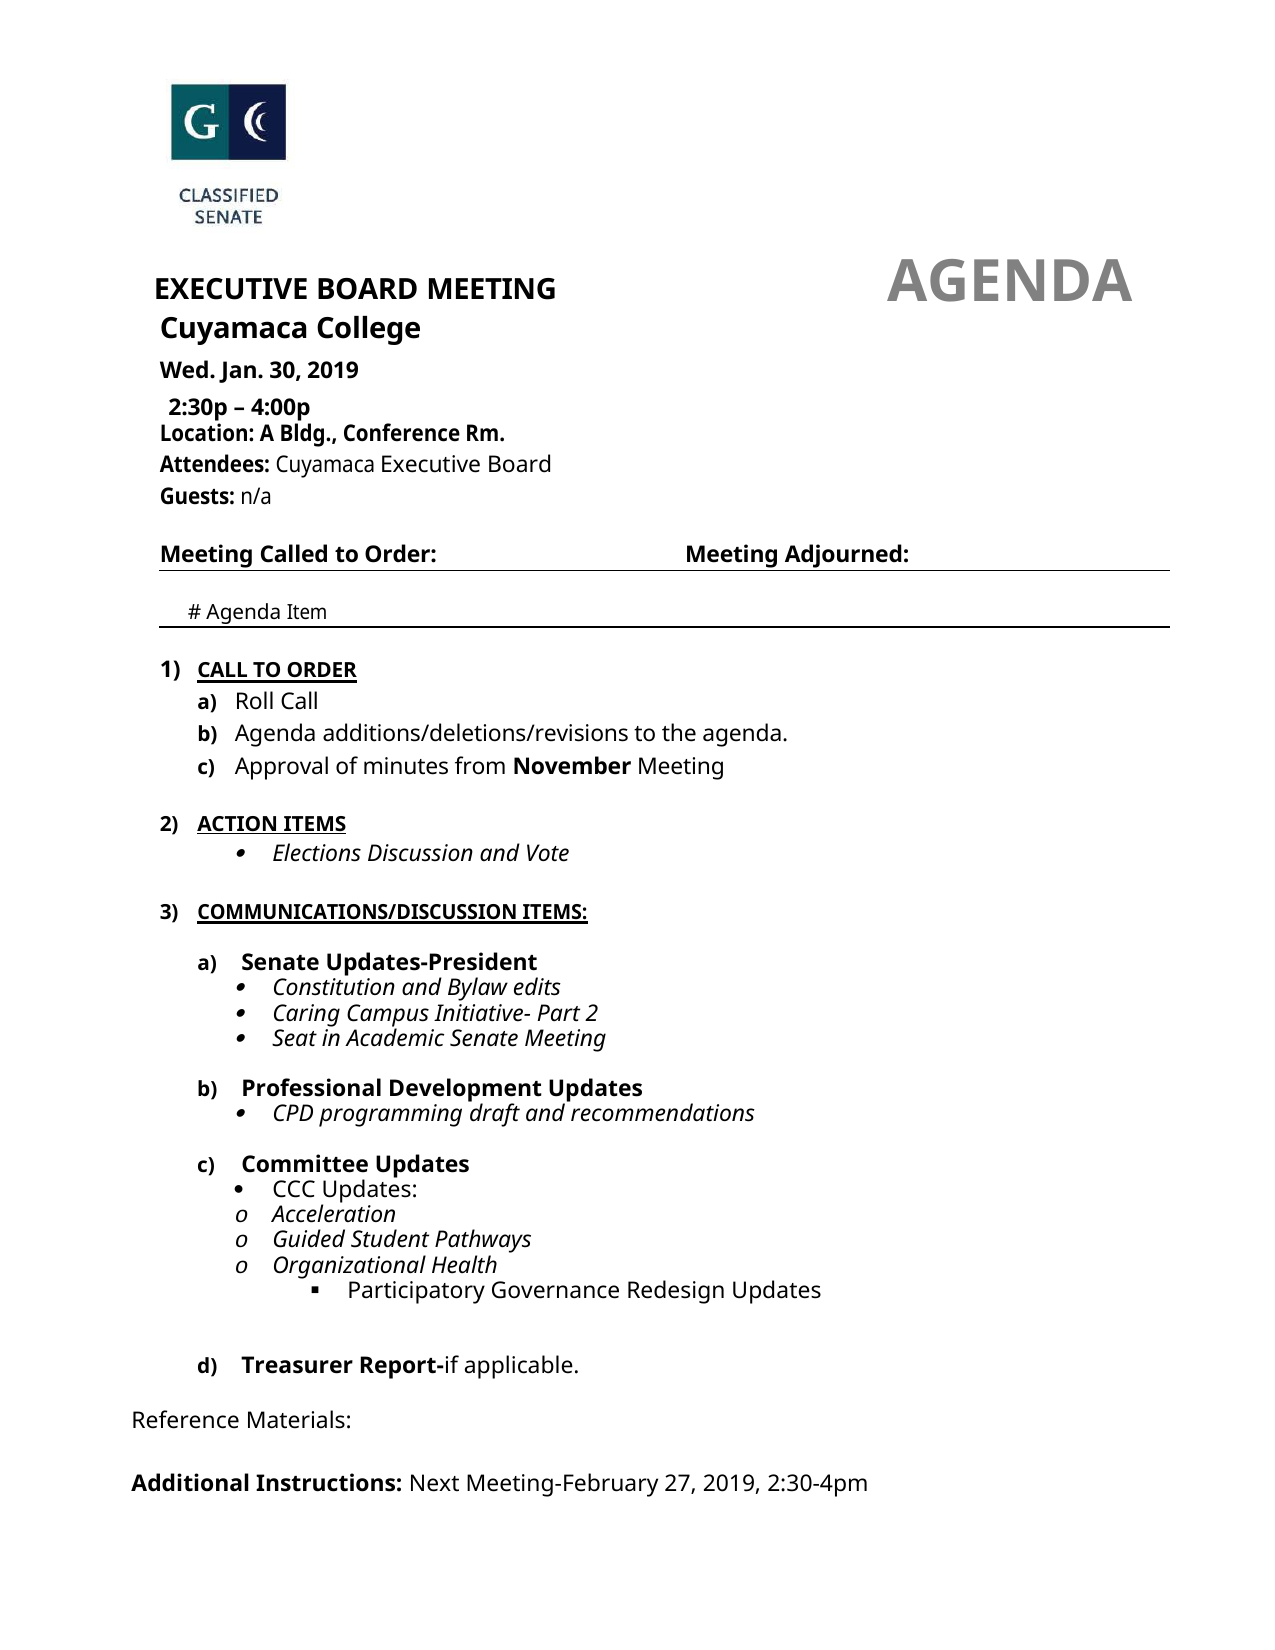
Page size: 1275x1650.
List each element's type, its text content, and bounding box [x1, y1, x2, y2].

picture [153, 66, 299, 268]
text Additional Instructions: Next Meeting-February 27, 2019, 2:30-4pm [131, 1467, 1159, 1498]
text Reference Materials: [131, 1404, 1159, 1436]
text Cuyamaca College [159, 308, 629, 347]
list COMMUNICATIONS/DISCUSSION ITEMS: [159, 897, 1179, 925]
text Attendees: Cuyamaca Executive Board [159, 447, 629, 479]
text AGENDA [887, 239, 1179, 318]
list Treasurer Report-if applicable. [197, 1354, 1179, 1379]
list Agenda additions/deletions/revisions to the agenda. [197, 717, 1179, 748]
subtitle CALL TO ORDER [159, 653, 1179, 685]
list Guided Student Pathways [234, 1228, 1179, 1253]
list Elections Discussion and Vote [234, 837, 1179, 868]
list Committee Updates [197, 1152, 1179, 1177]
list Participatory Governance Redesign Updates [309, 1278, 1179, 1303]
list Seat in Academic Senate Meeting [234, 1026, 1179, 1051]
list Senate Updates-President [197, 951, 1179, 976]
subtitle 2:30p – 4:00p [159, 391, 414, 422]
list Acceleration [234, 1203, 1179, 1228]
text # Agenda Item [188, 597, 1179, 625]
text Location: A Bldg., Conference Rm. [159, 422, 629, 447]
list Constitution and Bylaw edits [234, 976, 1179, 1001]
list Caring Campus Initiative- Part 2 [234, 1001, 1179, 1026]
subtitle Wed. Jan. 30, 2019 [159, 353, 414, 385]
text Guests: n/a [159, 479, 629, 511]
subtitle EXECUTIVE BOARD MEETING [131, 268, 629, 308]
subtitle Meeting Called to Order: Meeting Adjourned: [159, 538, 1179, 569]
list Organizational Health [234, 1253, 1179, 1278]
list ACTION ITEMS [159, 809, 1179, 837]
list Approval of minutes from November Meeting [197, 749, 1179, 781]
list CPD programming draft and recommendations [234, 1102, 1179, 1127]
list Professional Development Updates [197, 1077, 1179, 1102]
list Roll Call [197, 685, 1179, 716]
list CCC Updates: [234, 1177, 1179, 1203]
